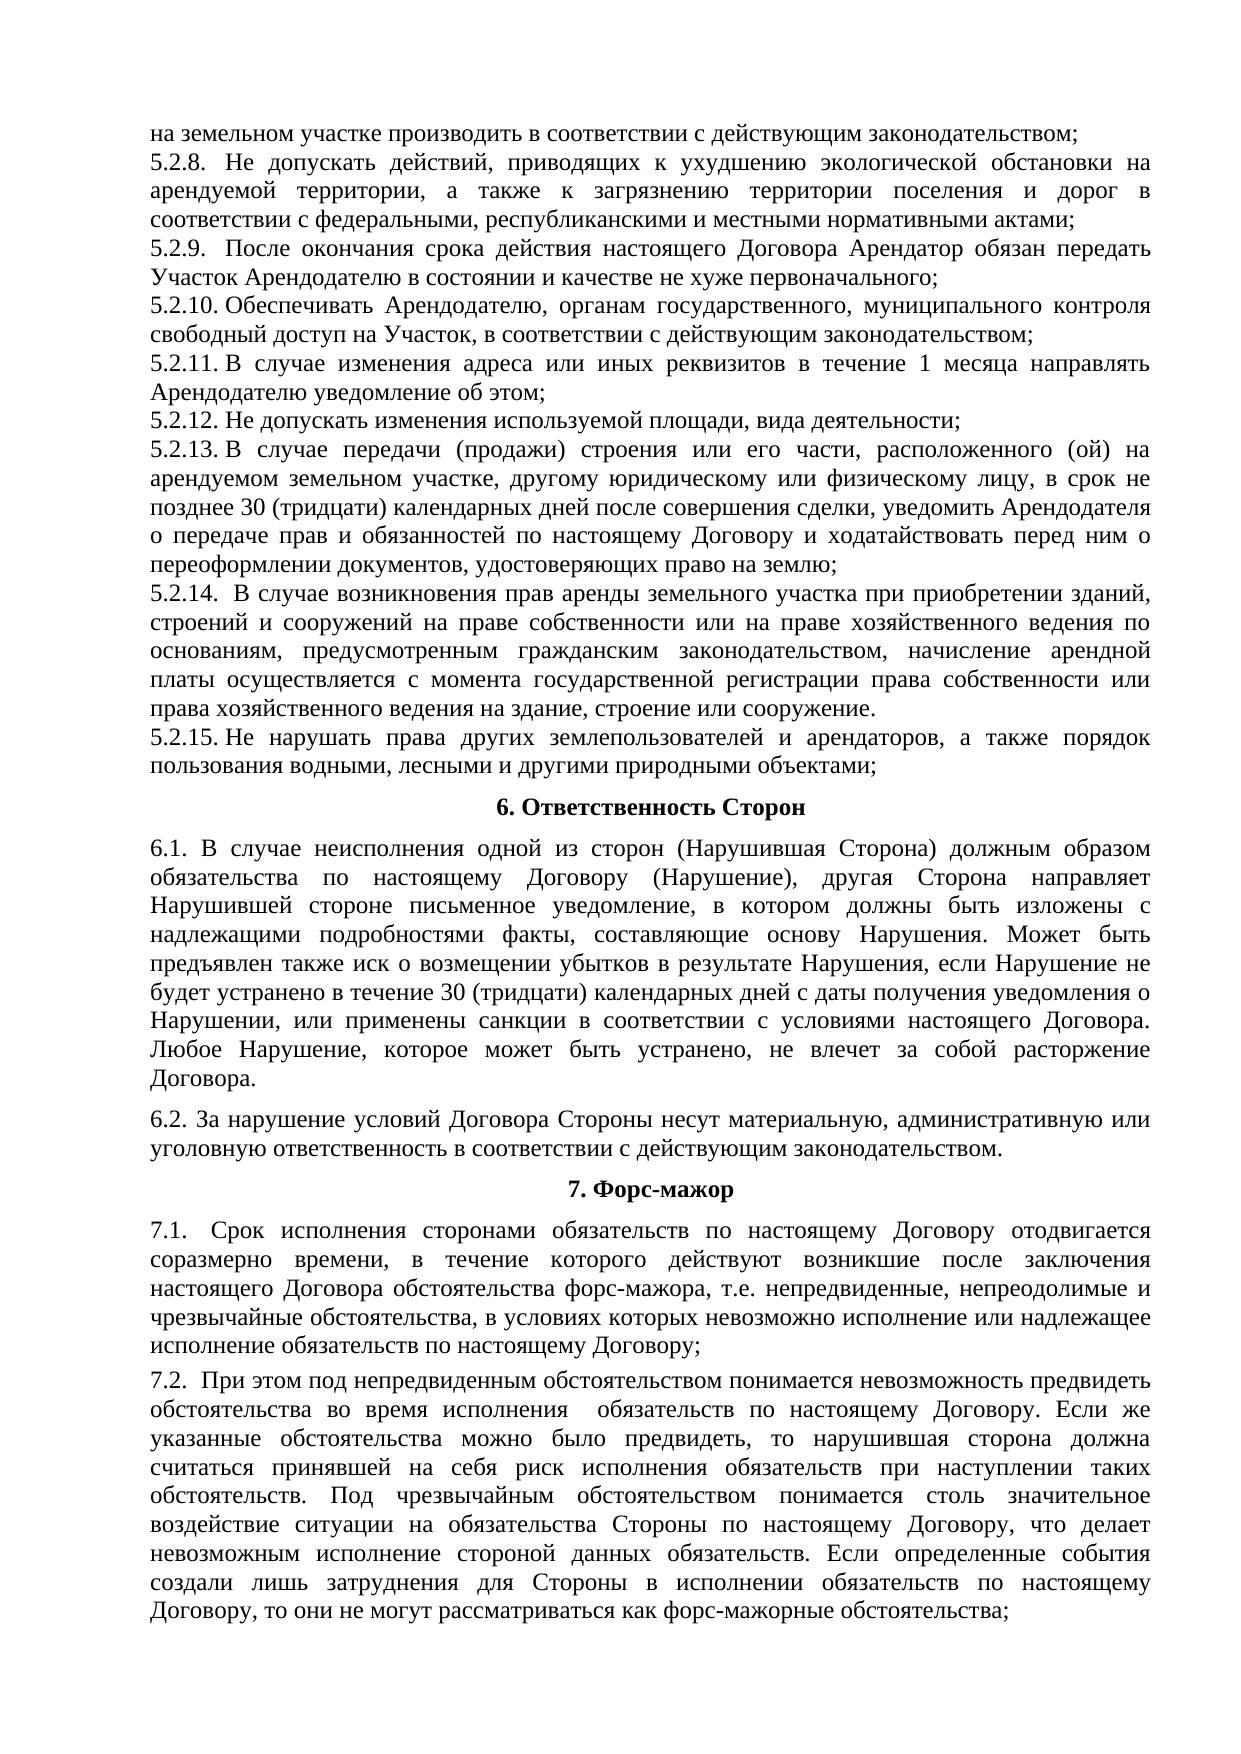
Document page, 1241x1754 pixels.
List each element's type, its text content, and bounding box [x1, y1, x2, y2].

list Срок исполнения сторонами обязательств по настоящему Договору отодвигается соразмерно времени, в течение которого действуют возникшие после заключения настоящего Договора обстоятельства форс-мажора, т.е. непредвиденные, непреодолимые и чрезвычайные обстоятельства, в условиях которых невозможно исполнение или надлежащее исполнение обязательств по настоящему Договору; [150, 1216, 1152, 1359]
list После окончания срока действия настоящего Договора Арендатор обязан передать Участок Арендодателю в состоянии и качестве не хуже первоначального; [150, 233, 1152, 291]
list В случае передачи (продажи) строения или его части, расположенного (ой) на арендуемом земельном участке, другому юридическому или физическому лицу, в срок не позднее 30 (тридцати) календарных дней после совершения сделки, уведомить Арендодателя о передаче прав и обязанностей по настоящему Договору и ходатайствовать перед ним о переоформлении документов, удостоверяющих право на землю; [150, 434, 1152, 578]
list Не допускать изменения используемой площади, вида деятельности; [150, 406, 1152, 434]
subtitle 6. Ответственность Сторон [150, 792, 1152, 821]
list В случае возникновения прав аренды земельного участка при приобретении зданий, строений и сооружений на праве собственности или на праве хозяйственного ведения по основаниям, предусмотренным гражданским законодательством, начисление арендной платы осуществляется с момента государственной регистрации права собственности или права хозяйственного ведения на здание, строение или сооружение. [150, 578, 1152, 722]
text 6.2. За нарушение условий Договора Стороны несут материальную, административную или уголовную ответственность в соответствии с действующим законодательством. [150, 1104, 1152, 1162]
list Не нарушать права других землепользователей и арендаторов, а также порядок пользования водными, лесными и другими природными объектами; [150, 722, 1152, 779]
list В случае изменения адреса или иных реквизитов в течение 1 месяца направлять Арендодателю уведомление об этом; [150, 348, 1152, 406]
subtitle 7. Форс-мажор [150, 1174, 1152, 1203]
list Не допускать действий, приводящих к ухудшению экологической обстановки на арендуемой территории, а также к загрязнению территории поселения и дорог в соответствии с федеральными, республиканскими и местными нормативными актами; [150, 147, 1152, 233]
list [150, 118, 1152, 147]
text 6.1. В случае неисполнения одной из сторон (Нарушившая Сторона) должным образом обязательства по настоящему Договору (Нарушение), другая Сторона направляет Нарушившей стороне письменное уведомление, в котором должны быть изложены с надлежащими подробностями факты, составляющие основу Нарушения. Может быть предъявлен также иск о возмещении убытков в результате Нарушения, если Нарушение не будет устранено в течение 30 (тридцати) календарных дней с даты получения уведомления о Нарушении, или применены санкции в соответствии с условиями настоящего Договора. Любое Нарушение, которое может быть устранено, не влечет за собой расторжение Договора. [150, 833, 1152, 1092]
list При этом под непредвиденным обстоятельством понимается невозможность предвидеть обстоятельства во время исполнения обязательств по настоящему Договору. Если же указанные обстоятельства можно было предвидеть, то нарушившая сторона должна считаться принявшей на себя риск исполнения обязательств при наступлении таких обстоятельств. Под чрезвычайным обстоятельством понимается столь значительное воздействие ситуации на обязательства Стороны по настоящему Договору, что делает невозможным исполнение стороной данных обязательств. Если определенные события создали лишь затруднения для Стороны в исполнении обязательств по настоящему Договору, то они не могут рассматриваться как форс-мажорные обстоятельства; [150, 1366, 1152, 1624]
list Обеспечивать Арендодателю, органам государственного, муниципального контроля свободный доступ на Участок, в соответствии с действующим законодательством; [150, 291, 1152, 348]
